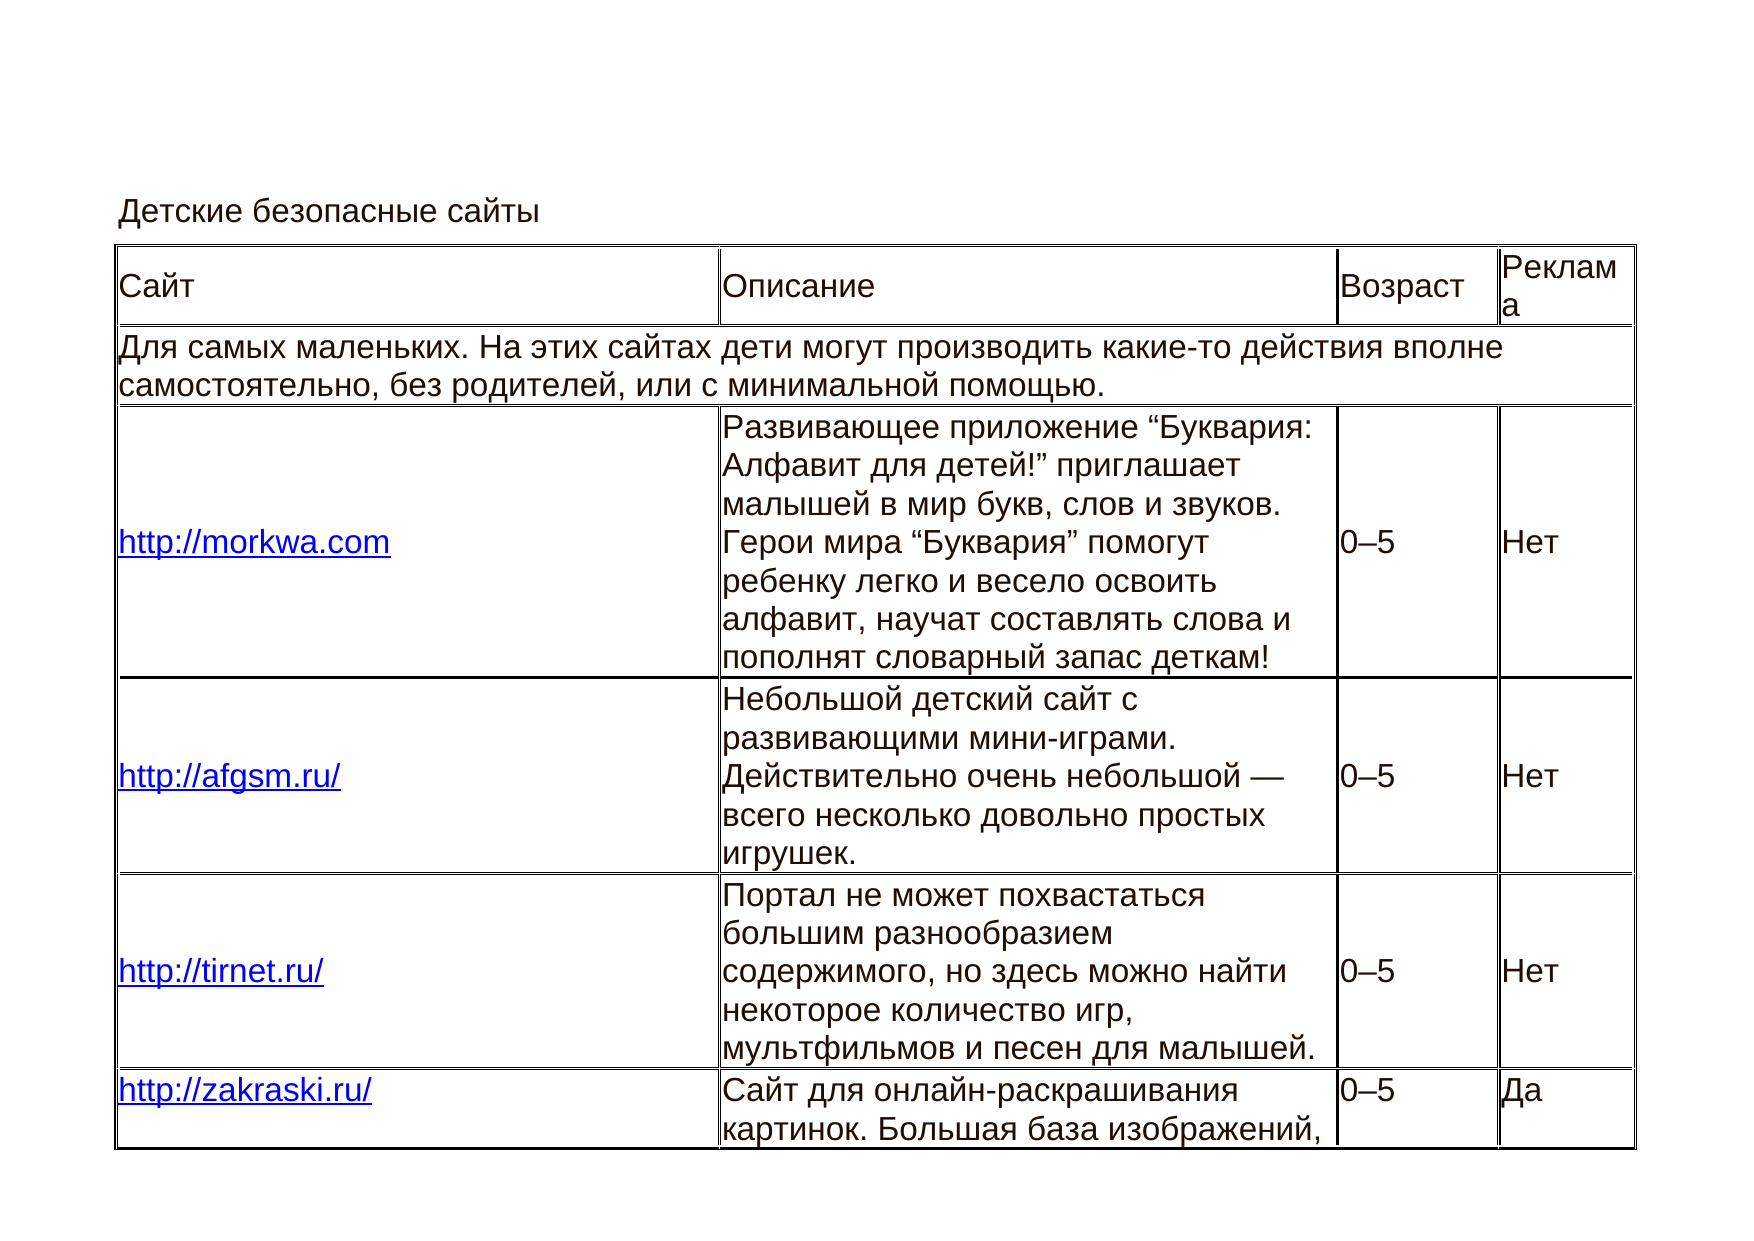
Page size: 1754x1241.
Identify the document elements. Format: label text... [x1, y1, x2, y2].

table_cell Портал не может похвастаться большим разнообразием содержимого, но здесь можно найти некоторое количество игр, мультфильмов и песен для малышей. [721, 875, 1336, 1067]
text Детские безопасные сайты [118, 191, 1636, 229]
table_cell Развивающее приложение “Буквария: Алфавит для детей!” приглашает малышей в мир букв, слов и звуков. Герои мира “Буквария” помогут ребенку легко и весело освоить алфавит, научат составлять слова и пополнят словарный запас деткам! [721, 407, 1336, 676]
table_cell Небольшой детский сайт с развивающими мини-играми. Действительно очень небольшой — всего несколько довольно простых игрушек. [721, 679, 1336, 871]
table_cell Нет [1501, 871, 1634, 1067]
table_cell 0–5 [1339, 679, 1497, 871]
table_header Возраст [1337, 245, 1499, 324]
table_cell Нет [1499, 404, 1635, 676]
table_cell Да [1499, 1067, 1635, 1147]
table_cell http://tirnet.ru/ [118, 871, 718, 1067]
table_cell http://morkwa.com [116, 404, 719, 676]
table_cell http://zakraski.ru/ [116, 1067, 719, 1147]
table_cell Нет [1501, 676, 1634, 871]
table_header Реклама [1499, 247, 1634, 324]
table_cell 0–5 [1339, 407, 1497, 676]
table_cell http://afgsm.ru/ [118, 676, 718, 871]
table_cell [720, 1070, 1337, 1147]
table_header Сайт [118, 247, 719, 324]
table_cell 0–5 [1337, 1067, 1499, 1147]
table_cell 0–5 [1339, 875, 1497, 1067]
table_header Описание [720, 247, 1337, 324]
table_cell Для самых маленьких. На этих сайтах дети могут производить какие-то действия вполне самостоятельно, без родителей, или с минимальной помощью. [116, 324, 1635, 404]
